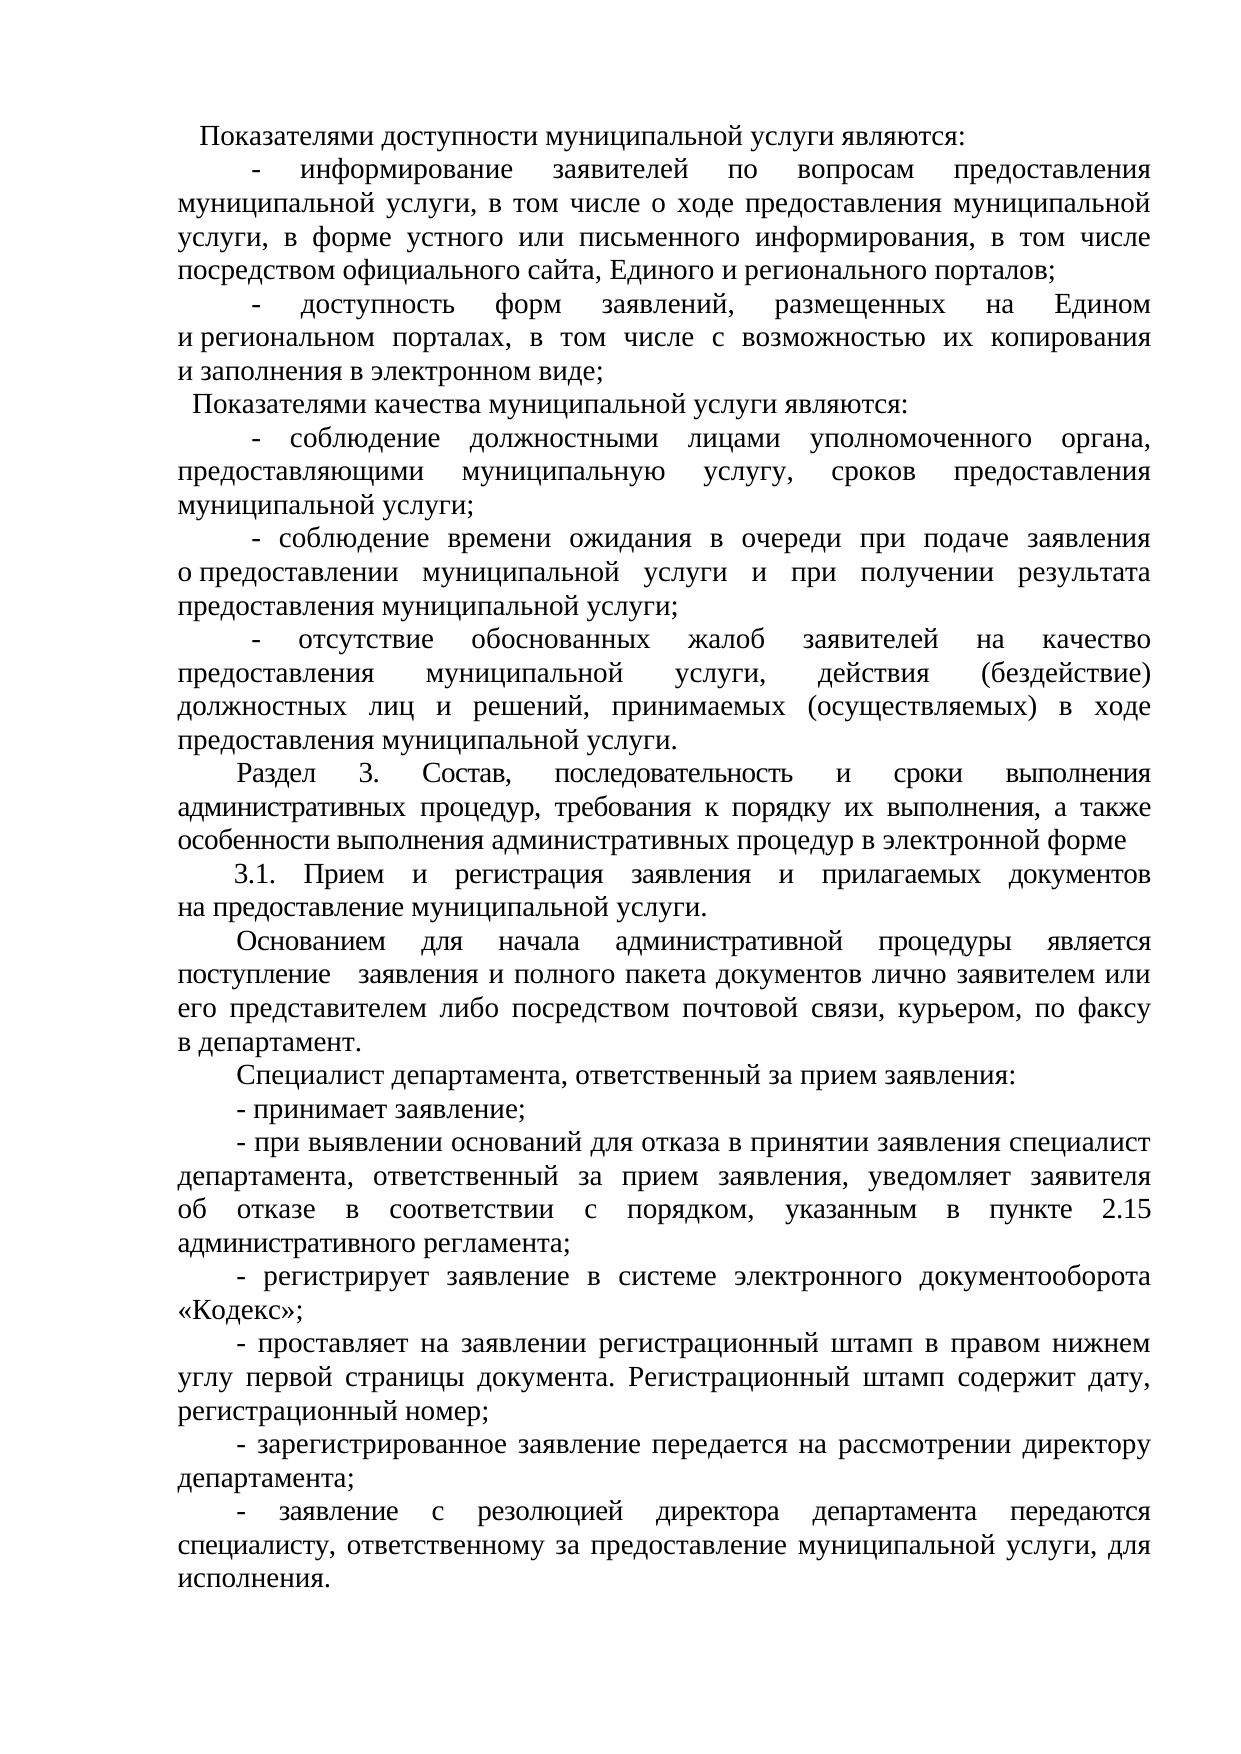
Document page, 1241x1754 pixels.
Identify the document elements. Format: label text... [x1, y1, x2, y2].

text - информирование заявителей по вопросам предоставления муниципальной услуги, в том числе о ходе предоставления муниципальной услуги, в форме устного или письменного информирования, в том числе посредством официального сайта, Единого и регионального порталов; [177, 152, 1152, 286]
text - принимает заявление; [177, 1091, 1152, 1124]
text - проставляет на заявлении регистрационный штамп в правом нижнем углу первой страницы документа. Регистрационный штамп содержит дату, регистрационный номер; [177, 1326, 1152, 1426]
text - зарегистрированное заявление передается на рассмотрении директору департамента; [177, 1426, 1152, 1493]
text - соблюдение должностными лицами уполномоченного органа, предоставляющими муниципальную услугу, сроков предоставления муниципальной услуги; [177, 420, 1152, 521]
text Специалист департамента, ответственный за прием заявления: [177, 1057, 1152, 1091]
text 3.1. Прием и регистрация заявления и прилагаемых документов на предоставление муниципальной услуги. [177, 856, 1152, 923]
text Показателями доступности муниципальной услуги являются: [177, 118, 1152, 152]
text Раздел 3. Состав, последовательность и сроки выполнения административных процедур, требования к порядку их выполнения, а также особенности выполнения административных процедур в электронной форме [177, 755, 1152, 856]
text - доступность форм заявлений, размещенных на Едином и региональном порталах, в том числе с возможностью их копирования и заполнения в электронном виде; [177, 286, 1152, 386]
text - регистрирует заявление в системе электронного документооборота «Кодекс»; [177, 1258, 1152, 1326]
text - при выявлении оснований для отказа в принятии заявления специалист департамента, ответственный за прием заявления, уведомляет заявителя об отказе в соответствии с порядком, указанным в пункте 2.15 административного регламента; [177, 1124, 1152, 1258]
text - соблюдение времени ожидания в очереди при подаче заявления о предоставлении муниципальной услуги и при получении результата предоставления муниципальной услуги; [177, 521, 1152, 621]
text Показателями качества муниципальной услуги являются: [177, 386, 1152, 420]
text - отсутствие обоснованных жалоб заявителей на качество предоставления муниципальной услуги, действия (бездействие) должностных лиц и решений, принимаемых (осуществляемых) в ходе предоставления муниципальной услуги. [177, 621, 1152, 755]
text - заявление с резолюцией директора департамента передаются специалисту, ответственному за предоставление муниципальной услуги, для исполнения. [177, 1493, 1152, 1594]
text Основанием для начала административной процедуры является поступление заявления и полного пакета документов лично заявителем или его представителем либо посредством почтовой связи, курьером, по факсу в департамент. [177, 923, 1152, 1057]
